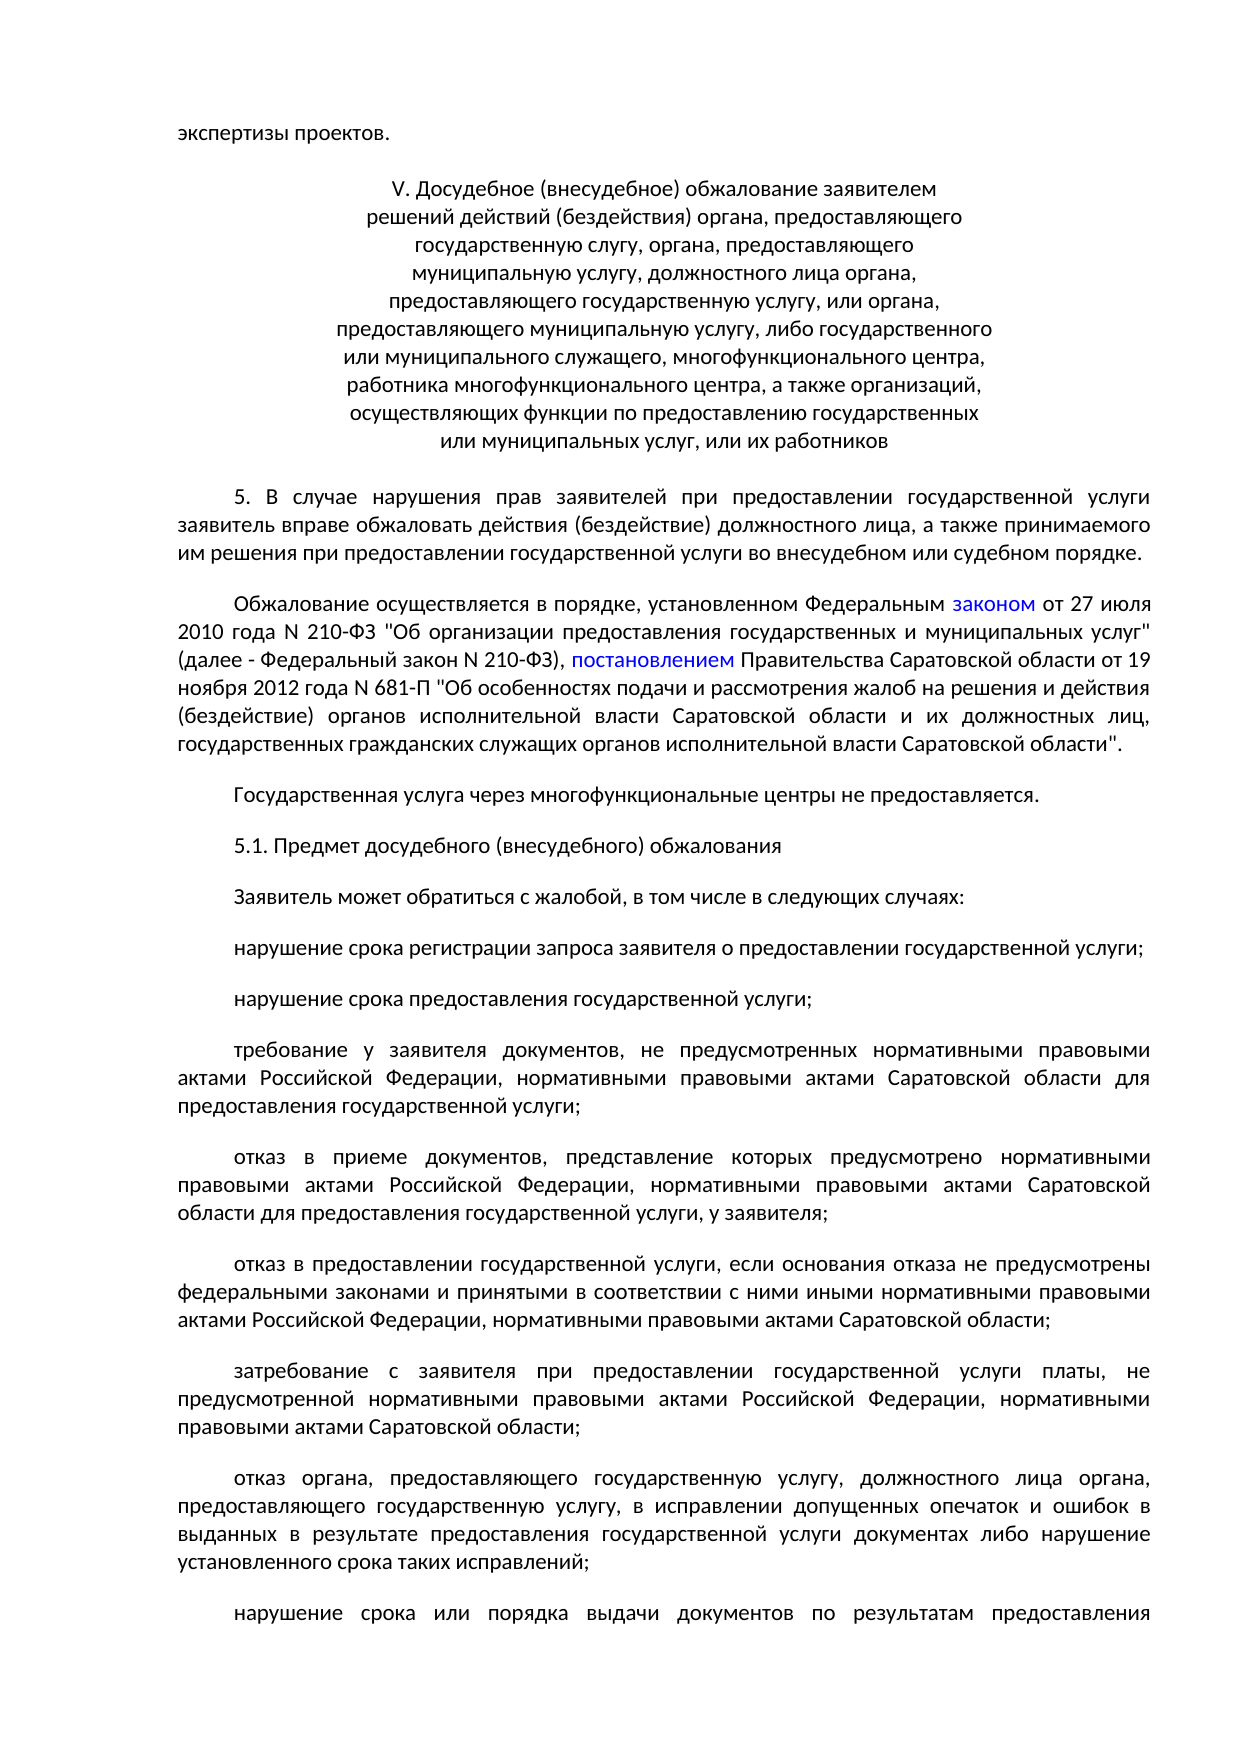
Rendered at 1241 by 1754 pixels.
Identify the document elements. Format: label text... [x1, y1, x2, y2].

text муниципальную услугу, должностного лица органа, [177, 258, 1152, 286]
text отказ в приеме документов, представление которых предусмотрено нормативными правовыми актами Российской Федерации, нормативными правовыми актами Саратовской области для предоставления государственной услуги, у заявителя; [177, 1142, 1152, 1226]
text решений действий (бездействия) органа, предоставляющего [177, 202, 1152, 230]
text затребование с заявителя при предоставлении государственной услуги платы, не предусмотренной нормативными правовыми актами Российской Федерации, нормативными правовыми актами Саратовской области; [177, 1356, 1152, 1440]
text нарушение срока регистрации запроса заявителя о предоставлении государственной услуги; [177, 933, 1152, 961]
text требование у заявителя документов, не предусмотренных нормативными правовыми актами Российской Федерации, нормативными правовыми актами Саратовской области для предоставления государственной услуги; [177, 1035, 1152, 1119]
text 5.1. Предмет досудебного (внесудебного) обжалования [177, 831, 1152, 859]
text осуществляющих функции по предоставлению государственных [177, 398, 1152, 426]
text нарушение срока предоставления государственной услуги; [177, 984, 1152, 1012]
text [177, 1598, 1152, 1626]
text V. Досудебное (внесудебное) обжалование заявителем [177, 174, 1152, 202]
text предоставляющего муниципальную услугу, либо государственного [177, 314, 1152, 342]
text предоставляющего государственную услугу, или органа, [177, 286, 1152, 314]
text или муниципального служащего, многофункционального центра, [177, 342, 1152, 370]
text 5. В случае нарушения прав заявителей при предоставлении государственной услуги заявитель вправе обжаловать действия (бездействие) должностного лица, а также принимаемого им решения при предоставлении государственной услуги во внесудебном или судебном порядке. [177, 482, 1152, 566]
text работника многофункционального центра, а также организаций, [177, 370, 1152, 398]
text государственную слугу, органа, предоставляющего [177, 230, 1152, 258]
text отказ в предоставлении государственной услуги, если основания отказа не предусмотрены федеральными законами и принятыми в соответствии с ними иными нормативными правовыми актами Российской Федерации, нормативными правовыми актами Саратовской области; [177, 1249, 1152, 1333]
text Заявитель может обратиться с жалобой, в том числе в следующих случаях: [177, 882, 1152, 910]
text Обжалование осуществляется в порядке, установленном Федеральным законом от 27 июля 2010 года N 210-ФЗ "Об организации предоставления государственных и муниципальных услуг" (далее - Федеральный закон N 210-ФЗ), постановлением Правительства Саратовской области от 19 ноября 2012 года N 681-П "Об особенностях подачи и рассмотрения жалоб на решения и действия (бездействие) органов исполнительной власти Саратовской области и их должностных лиц, государственных гражданских служащих органов исполнительной власти Саратовской области". [177, 589, 1152, 757]
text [177, 118, 1152, 146]
text или муниципальных услуг, или их работников [177, 426, 1152, 454]
text Государственная услуга через многофункциональные центры не предоставляется. [177, 780, 1152, 808]
text отказ органа, предоставляющего государственную услугу, должностного лица органа, предоставляющего государственную услугу, в исправлении допущенных опечаток и ошибок в выданных в результате предоставления государственной услуги документах либо нарушение установленного срока таких исправлений; [177, 1463, 1152, 1575]
